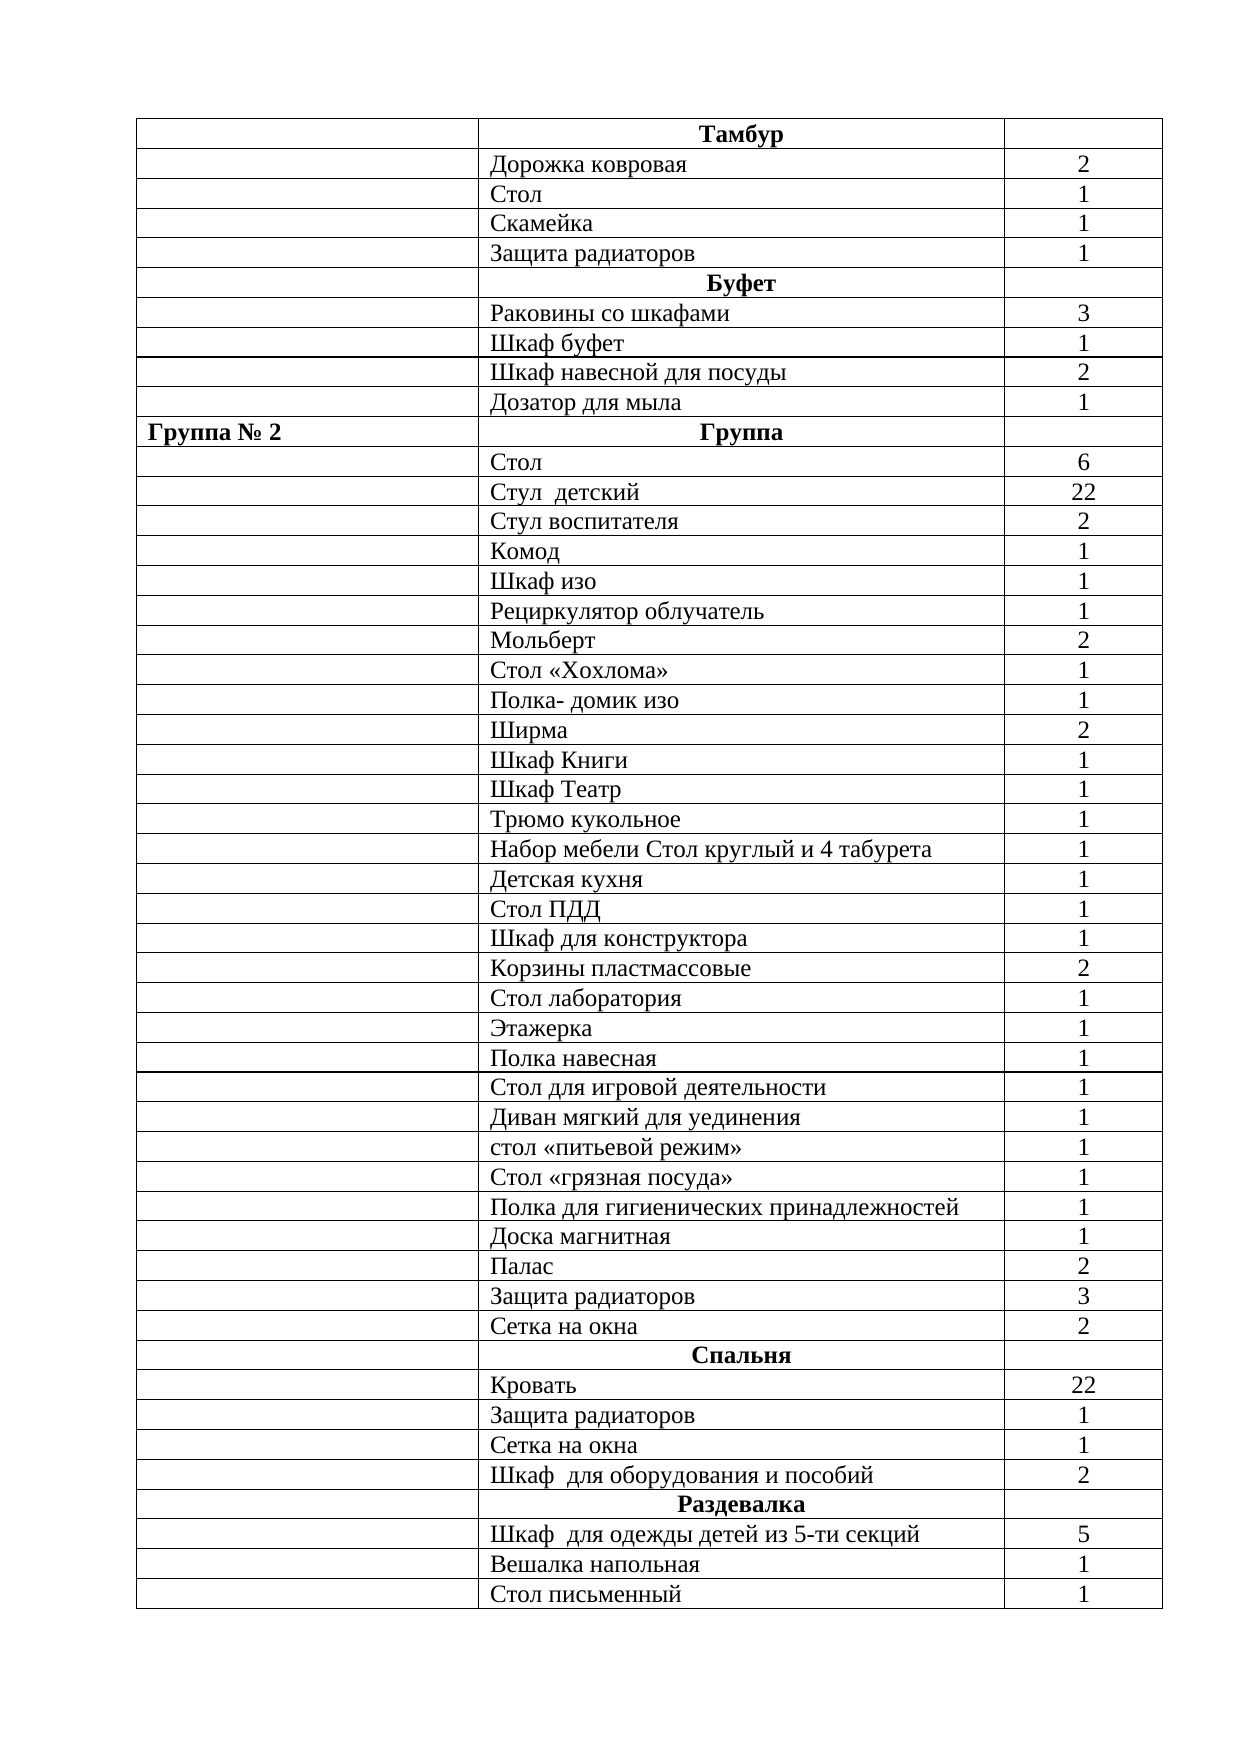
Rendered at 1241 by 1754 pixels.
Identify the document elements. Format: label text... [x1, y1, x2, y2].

table_cell [137, 1519, 478, 1548]
table_cell 2 [1005, 1311, 1162, 1339]
table_cell [1005, 1490, 1162, 1518]
table_cell Стол [479, 179, 1004, 207]
table_cell Стол [479, 447, 1004, 476]
table_cell Шкаф навесной для посуды [479, 358, 1004, 386]
table_cell [137, 1162, 478, 1191]
table_cell [137, 506, 478, 535]
table_cell Скамейка [479, 209, 1004, 237]
table_cell 1 [1005, 1013, 1162, 1042]
table_cell [137, 1132, 478, 1161]
table_cell Шкаф для оборудования и пособий [479, 1460, 1004, 1488]
table_cell 1 [1005, 1430, 1162, 1459]
table_cell Полка- домик изо [479, 685, 1004, 714]
table_cell 1 [1005, 864, 1162, 893]
table_cell [137, 1341, 478, 1369]
table_cell Шкаф для одежды детей из 5-ти секций [479, 1519, 1004, 1548]
table_cell 1 [1005, 775, 1162, 803]
table_cell [1005, 268, 1162, 297]
table_cell [137, 953, 478, 982]
table_cell [137, 626, 478, 654]
table_cell [137, 1370, 478, 1399]
table_cell [137, 566, 478, 595]
table_cell Мольберт [479, 626, 1004, 654]
table_cell [137, 804, 478, 833]
table_cell [137, 447, 478, 476]
table_cell 1 [1005, 596, 1162, 624]
table_cell Рециркулятор облучатель [479, 596, 1004, 624]
table_cell 2 [1005, 715, 1162, 744]
table_cell [137, 1311, 478, 1339]
table_cell [137, 983, 478, 1012]
table_cell 1 [1005, 1102, 1162, 1131]
table_cell [137, 685, 478, 714]
table_cell Трюмо кукольное [479, 804, 1004, 833]
table_cell Этажерка [479, 1013, 1004, 1042]
table_cell Вешалка напольная [479, 1549, 1004, 1578]
table_cell Шкаф для конструктора [479, 924, 1004, 952]
table_cell 1 [1005, 566, 1162, 595]
table_cell Доска магнитная [479, 1221, 1004, 1250]
table_cell Раковины со шкафами [479, 298, 1004, 327]
table_cell [137, 1192, 478, 1220]
table_cell 1 [1005, 655, 1162, 684]
table_cell 1 [1005, 1043, 1162, 1071]
table_cell 2 [1005, 1251, 1162, 1280]
table_cell Палас [479, 1251, 1004, 1280]
table_cell 3 [1005, 1281, 1162, 1310]
table_cell 2 [1005, 506, 1162, 535]
table_cell Спальня [479, 1341, 1004, 1369]
table_cell Стол лаборатория [479, 983, 1004, 1012]
table_cell [137, 1430, 478, 1459]
table_cell Шкаф Книги [479, 745, 1004, 773]
table_cell [137, 268, 478, 297]
table_cell Тамбур [479, 119, 1004, 148]
table_cell Защита радиаторов [479, 1281, 1004, 1310]
table_cell Кровать [479, 1370, 1004, 1399]
table_cell 1 [1005, 685, 1162, 714]
table_cell [137, 1251, 478, 1280]
table_cell 1 [1005, 804, 1162, 833]
table_cell [137, 149, 478, 178]
table_cell [137, 298, 478, 327]
table_cell 1 [1005, 328, 1162, 356]
table_cell 3 [1005, 298, 1162, 327]
table_cell Полка для гигиенических принадлежностей [479, 1192, 1004, 1220]
table_cell 1 [1005, 745, 1162, 773]
table_cell Стол для игровой деятельности [479, 1073, 1004, 1101]
table_cell 1 [1005, 983, 1162, 1012]
table_cell [137, 1281, 478, 1310]
table_cell Шкаф Театр [479, 775, 1004, 803]
table_cell 1 [1005, 238, 1162, 267]
table_cell 2 [1005, 626, 1162, 654]
table_cell Стул детский [479, 477, 1004, 505]
table_cell 1 [1005, 1162, 1162, 1191]
table_cell Корзины пластмассовые [479, 953, 1004, 982]
table_cell [137, 209, 478, 237]
table_cell Шкаф изо [479, 566, 1004, 595]
table_cell Раздевалка [479, 1490, 1004, 1518]
table_cell 1 [1005, 1549, 1162, 1578]
table_cell Группа № 2 [137, 417, 478, 446]
table_cell [1005, 1341, 1162, 1369]
table_cell [137, 477, 478, 505]
table_cell [1005, 119, 1162, 148]
table_cell 1 [1005, 1073, 1162, 1101]
table_cell [137, 238, 478, 267]
table_cell Ширма [479, 715, 1004, 744]
table_cell [137, 1102, 478, 1131]
table_cell [137, 119, 478, 148]
table_cell Защита радиаторов [479, 238, 1004, 267]
table_cell [137, 1221, 478, 1250]
table_cell Группа [479, 417, 1004, 446]
table_cell 2 [1005, 953, 1162, 982]
table_cell 2 [1005, 149, 1162, 178]
table_cell Стул воспитателя [479, 506, 1004, 535]
table_cell 5 [1005, 1519, 1162, 1548]
table_cell [137, 1490, 478, 1518]
table_cell [137, 358, 478, 386]
table_cell [1005, 417, 1162, 446]
table_cell Полка навесная [479, 1043, 1004, 1071]
table_cell Буфет [479, 268, 1004, 297]
table_cell Защита радиаторов [479, 1400, 1004, 1429]
table_cell 1 [1005, 924, 1162, 952]
table_cell стол «питьевой режим» [479, 1132, 1004, 1161]
table_cell [137, 328, 478, 356]
table_cell Дозатор для мыла [479, 387, 1004, 416]
table_cell 1 [1005, 1192, 1162, 1220]
table_cell 22 [1005, 1370, 1162, 1399]
table_cell 1 [1005, 1579, 1162, 1608]
table_cell [137, 1460, 478, 1488]
table_cell Комод [479, 536, 1004, 565]
table_cell Сетка на окна [479, 1430, 1004, 1459]
table_cell 1 [1005, 536, 1162, 565]
table_cell 1 [1005, 1132, 1162, 1161]
table_cell 2 [1005, 1460, 1162, 1488]
table_cell [137, 864, 478, 893]
table_cell [137, 179, 478, 207]
table_cell 1 [1005, 179, 1162, 207]
table_cell 1 [1005, 834, 1162, 863]
table_cell [137, 596, 478, 624]
table_cell 1 [1005, 894, 1162, 922]
table_cell 1 [1005, 209, 1162, 237]
table_cell Стол ПДД [479, 894, 1004, 922]
table_cell [137, 1013, 478, 1042]
table_cell 22 [1005, 477, 1162, 505]
table_cell 1 [1005, 1221, 1162, 1250]
table_cell 2 [1005, 358, 1162, 386]
table_cell Диван мягкий для уединения [479, 1102, 1004, 1131]
table_cell [137, 715, 478, 744]
table_cell [137, 745, 478, 773]
table_cell 1 [1005, 1400, 1162, 1429]
table_cell [137, 387, 478, 416]
table_cell [137, 655, 478, 684]
table_cell [137, 1043, 478, 1071]
table_cell Стол письменный [479, 1579, 1004, 1608]
table_cell [137, 834, 478, 863]
table_cell [137, 894, 478, 922]
table_cell 1 [1005, 387, 1162, 416]
table_cell 6 [1005, 447, 1162, 476]
table_cell [137, 1400, 478, 1429]
table_cell [137, 924, 478, 952]
table_cell Набор мебели Стол круглый и 4 табурета [479, 834, 1004, 863]
table_cell Дорожка ковровая [479, 149, 1004, 178]
table_cell [137, 536, 478, 565]
table_cell Детская кухня [479, 864, 1004, 893]
table_cell [137, 775, 478, 803]
table_cell [137, 1579, 478, 1608]
table_cell Стол «Хохлома» [479, 655, 1004, 684]
table_cell Шкаф буфет [479, 328, 1004, 356]
table_cell Сетка на окна [479, 1311, 1004, 1339]
table_cell [137, 1549, 478, 1578]
table_cell Стол «грязная посуда» [479, 1162, 1004, 1191]
table_cell [137, 1073, 478, 1101]
